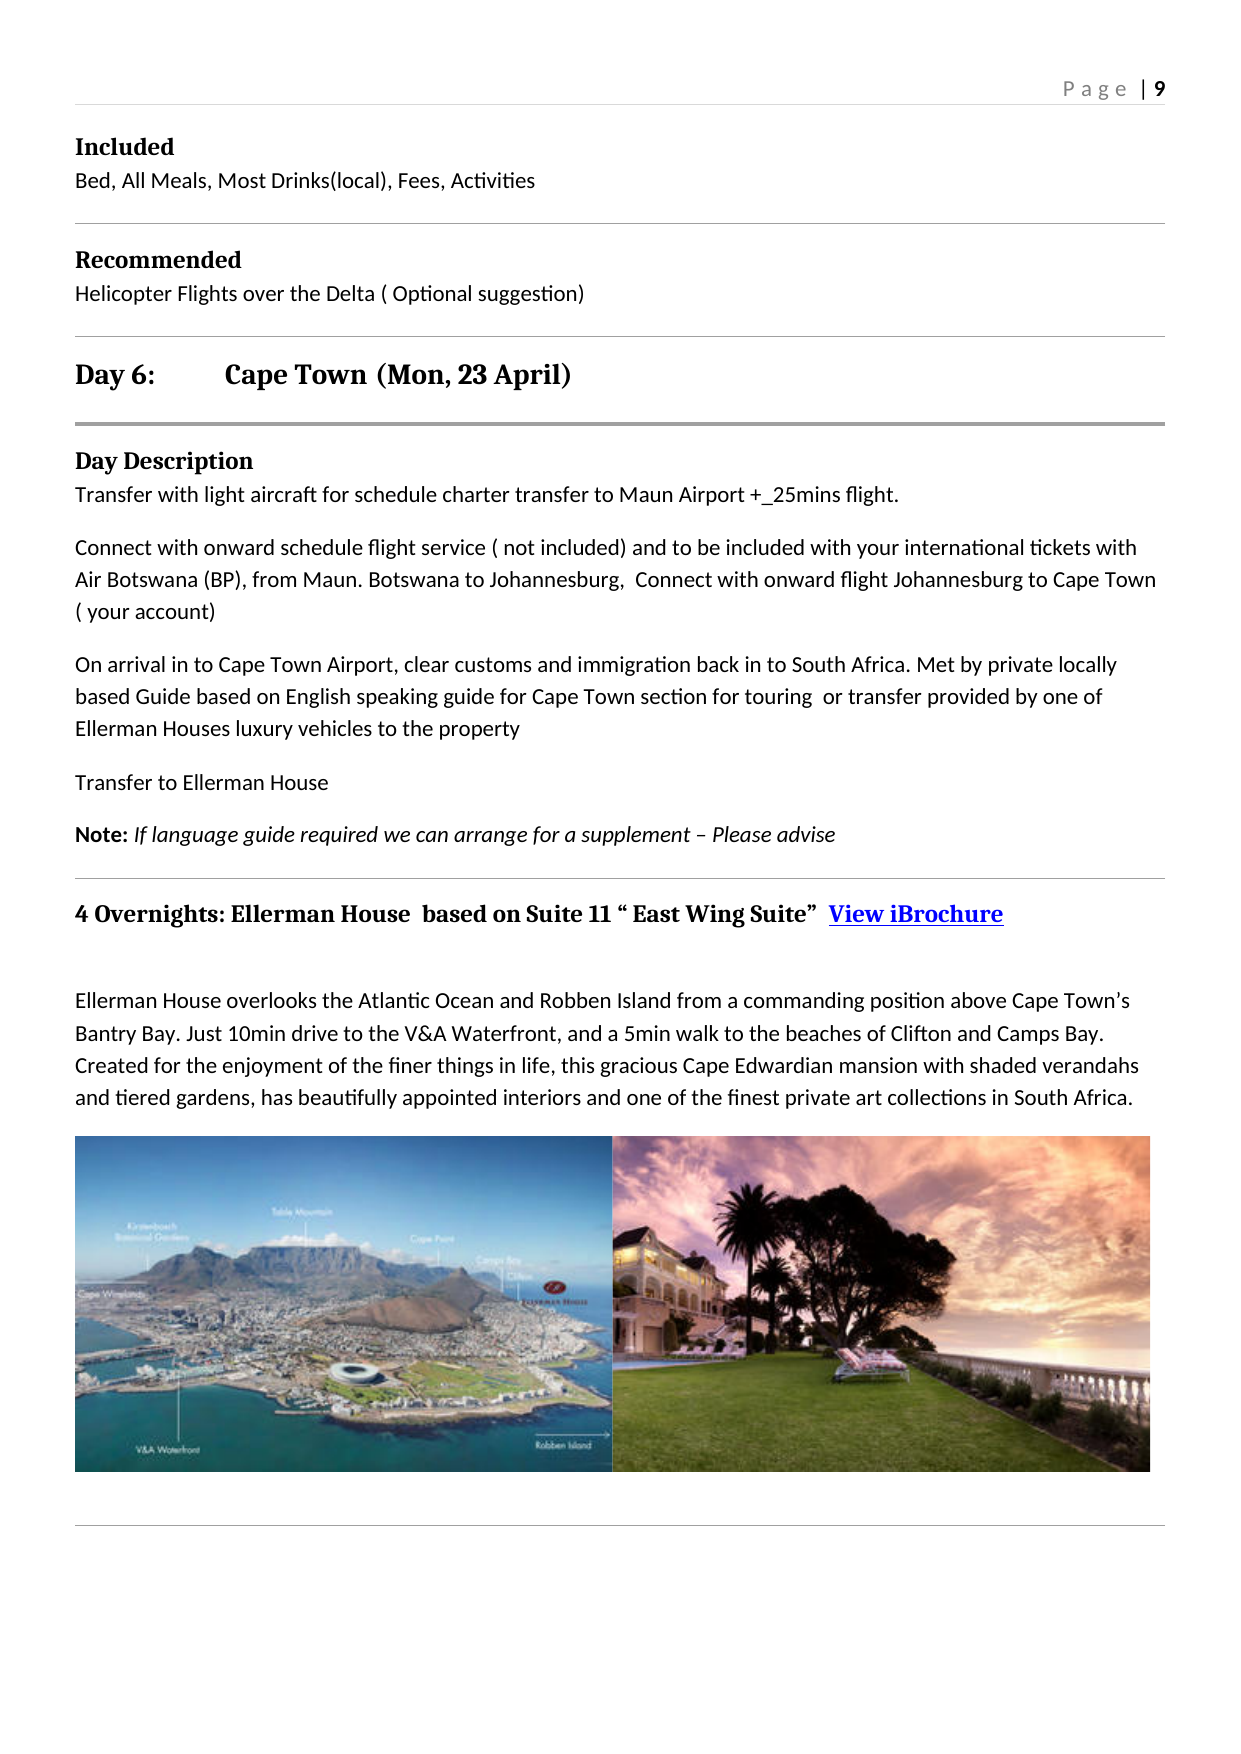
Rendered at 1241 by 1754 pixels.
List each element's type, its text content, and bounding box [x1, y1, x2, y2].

subtitle Included [75, 133, 1165, 162]
text Connect with onward schedule flight service ( not included) and to be included with your international tickets with Air Botswana (BP), from Maun. Botswana to Johannesburg, Connect with onward flight Johannesburg to Cape Town ( your account) [75, 533, 1165, 625]
text Bed, All Meals, Most Drinks(local), Fees, Activities [75, 166, 1165, 194]
text Transfer with light aircraft for schedule charter transfer to Maun Airport +_25mins flight. [75, 480, 1165, 508]
text Ellerman House overlooks the Atlantic Ocean and Robben Island from a commanding position above Cape Town’s Bantry Bay. Just 10min drive to the V&A Waterfront, and a 5min walk to the beaches of Clifton and Camps Bay. Created for the enjoyment of the finer things in life, this gracious Cape Edwardian mansion with shaded verandahs and tiered gardens, has beautifully appointed interiors and one of the finest private art collections in South Africa. [75, 986, 1165, 1111]
text On arrival in to Cape Town Airport, clear customs and immigration back in to South Africa. Met by private locally based Guide based on English speaking guide for Cape Town section for touring or transfer provided by one of Ellerman Houses luxury vehicles to the property [75, 650, 1165, 743]
subtitle Recommended [75, 246, 1165, 274]
subtitle Day Description [75, 447, 1165, 476]
subtitle 4 Overnights: Ellerman House based on Suite 11 “ East Wing Suite” View iBrochure [75, 900, 1165, 929]
subtitle Day 6: Cape Town (Mon, 23 April) [75, 358, 1165, 392]
text Transfer to Ellerman House [75, 768, 1165, 796]
text Helicopter Flights over the Delta ( Optional suggestion) [75, 279, 1165, 307]
text Note: If language guide required we can arrange for a supplement – Please advise [75, 821, 1165, 849]
